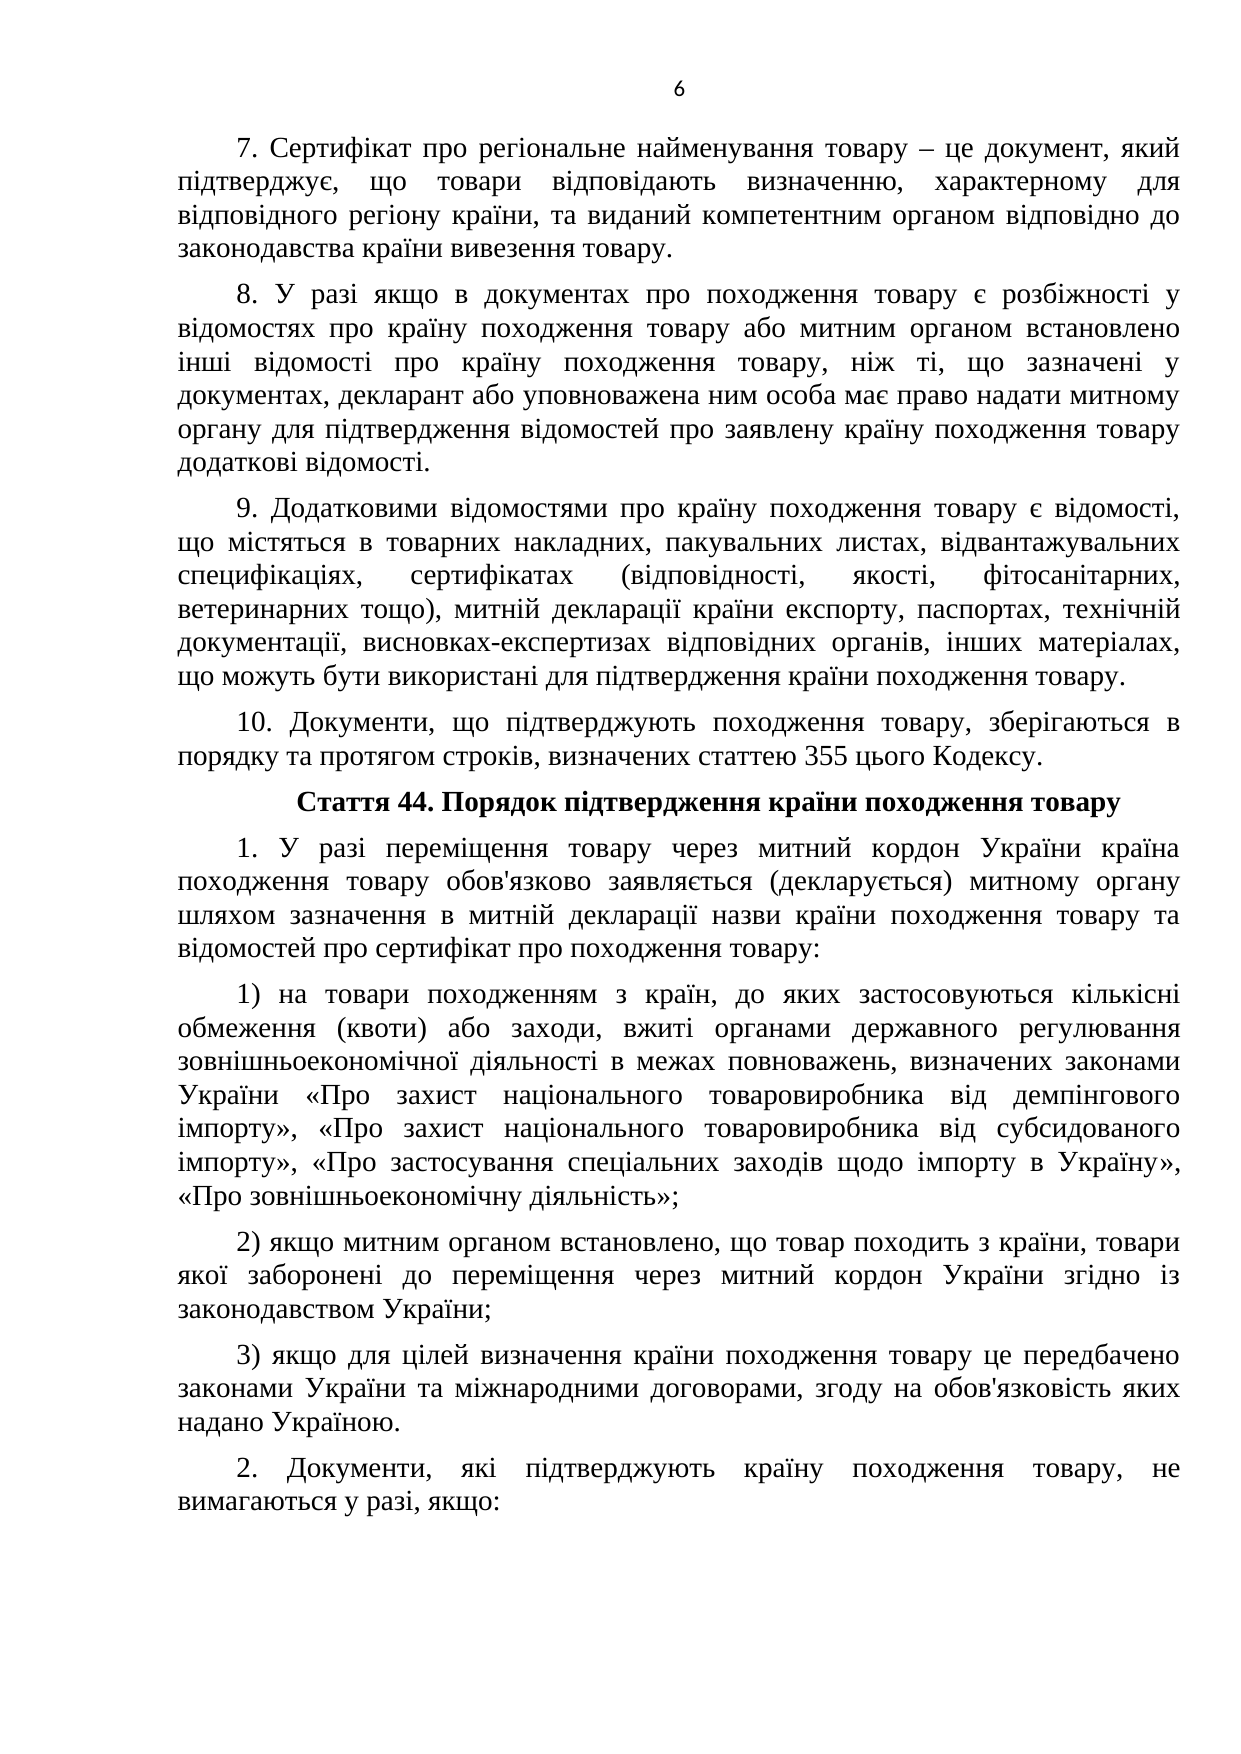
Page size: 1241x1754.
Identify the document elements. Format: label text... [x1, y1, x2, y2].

text 10. Документи, що підтверджують походження товару, зберігаються в порядку та протягом строків, визначених статтею 355 цього Кодексу. [177, 704, 1181, 771]
text 3) якщо для цілей визначення країни походження товару це передбачено законами України та міжнародними договорами, згоду на обов'язковість яких надано Україною. [177, 1337, 1181, 1437]
text 8. У разі якщо в документах про походження товару є розбіжності у відомостях про країну походження товару або митним органом встановлено інші відомості про країну походження товару, ніж ті, що зазначені у документах, декларант або уповноважена ним особа має право надати митному органу для підтвердження відомостей про заявлену країну походження товару додаткові відомості. [177, 277, 1181, 478]
text 1. У разі переміщення товару через митний кордон України країна походження товару обов'язково заявляється (декларується) митному органу шляхом зазначення в митній декларації назви країни походження товару та відомостей про сертифікат про походження товару: [177, 830, 1181, 964]
text 1) на товари походженням з країн, до яких застосовуються кількісні обмеження (квоти) або заходи, вжиті органами державного регулювання зовнішньоекономічної діяльності в межах повноважень, визначених законами України «Про захист національного товаровиробника від демпінгового імпорту», «Про захист національного товаровиробника від субсидованого імпорту», «Про застосування спеціальних заходів щодо імпорту в Україну», «Про зовнішньоекономічну діяльність»; [177, 976, 1181, 1211]
text 2. Документи, які підтверджують країну походження товару, не вимагаються у разі, якщо: [177, 1450, 1181, 1517]
text 7. Сертифікат про регіональне найменування товару – це документ, який підтверджує, що товари відповідають визначенню, характерному для відповідного регіону країни, та виданий компетентним органом відповідно до законодавства країни вивезення товару. [177, 130, 1181, 264]
text 9. Додатковими відомостями про країну походження товару є відомості, що містяться в товарних накладних, пакувальних листах, відвантажувальних специфікаціях, сертифікатах (відповідності, якості, фітосанітарних, ветеринарних тощо), митній декларації країни експорту, паспортах, технічній документації, висновках-експертизах відповідних органів, інших матеріалах, що можуть бути використані для підтвердження країни походження товару. [177, 490, 1181, 692]
text 2) якщо митним органом встановлено, що товар походить з країни, товари якої заборонені до переміщення через митний кордон України згідно із законодавством України; [177, 1224, 1181, 1324]
text Стаття 44. Порядок підтвердження країни походження товару [177, 784, 1181, 817]
